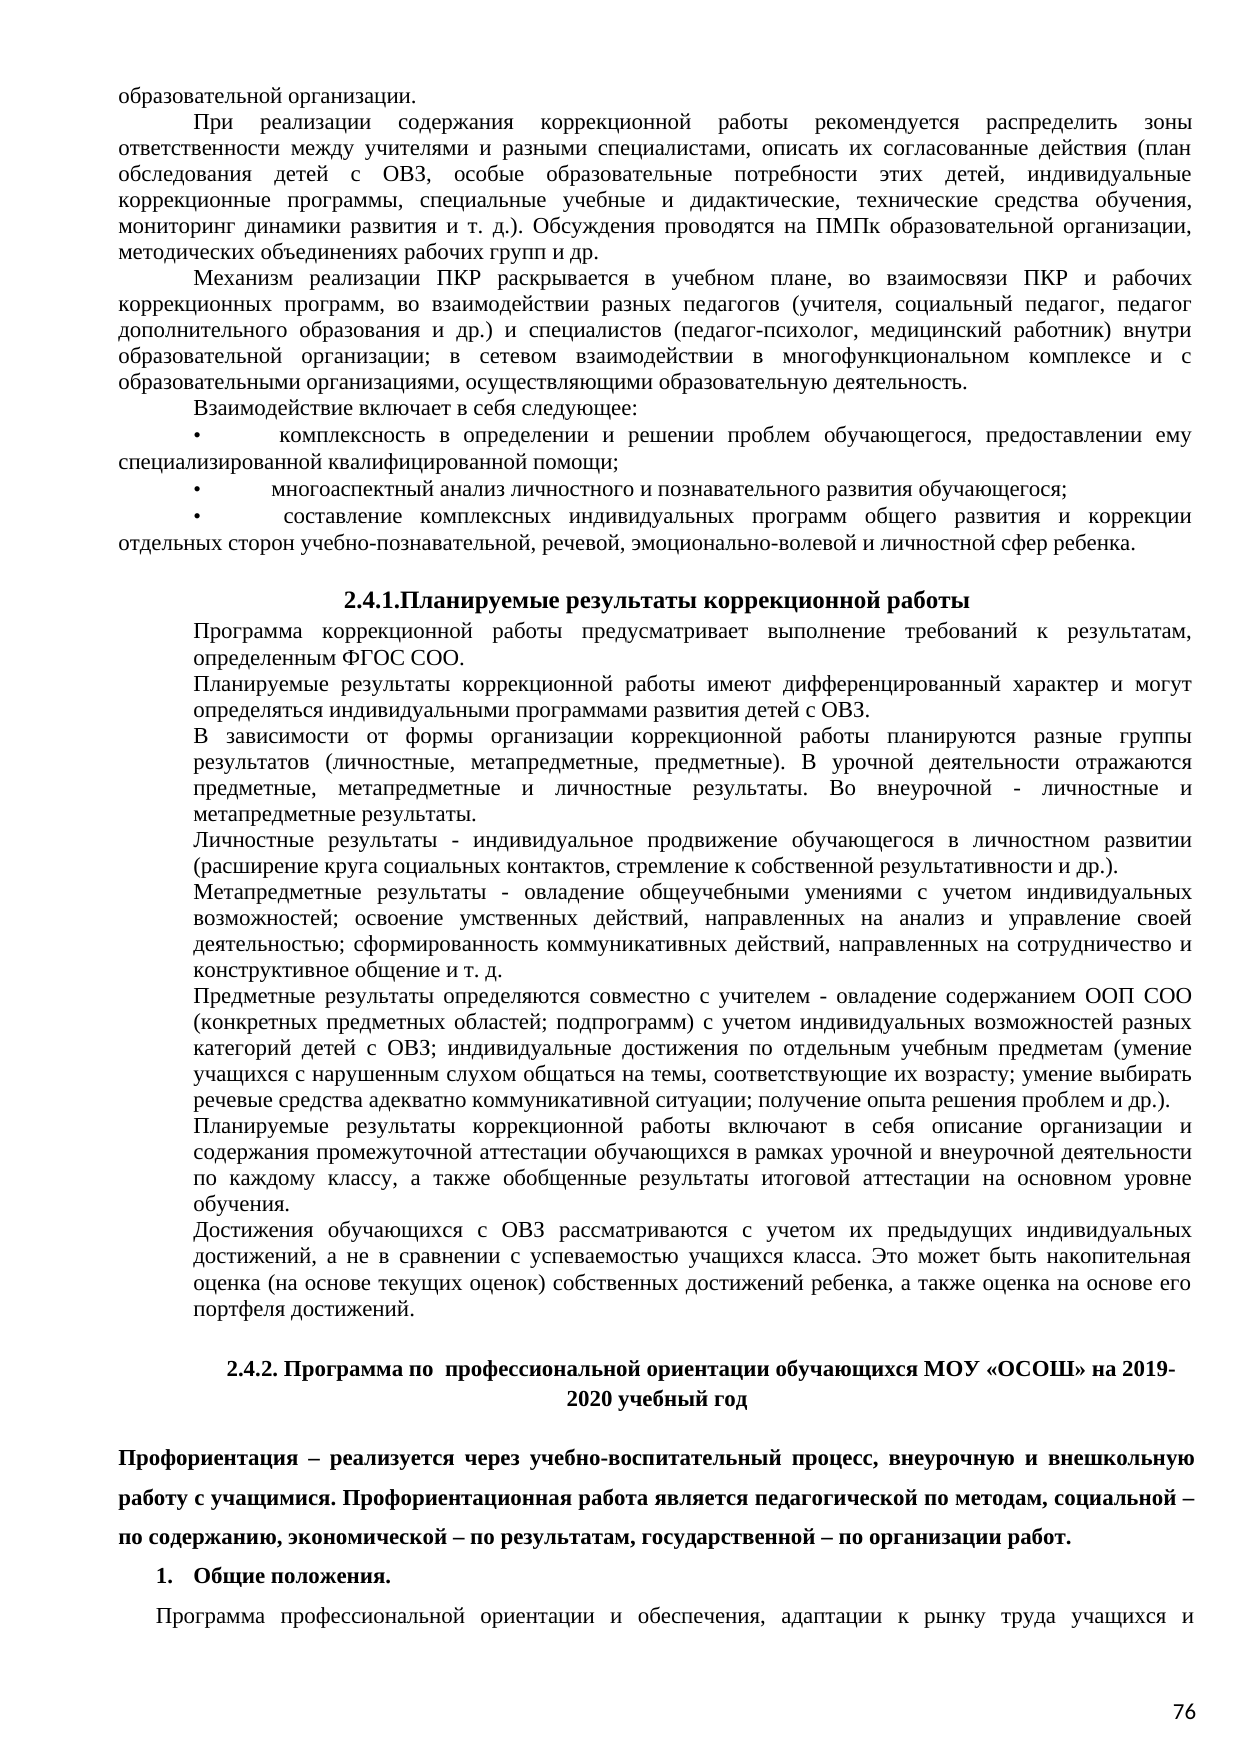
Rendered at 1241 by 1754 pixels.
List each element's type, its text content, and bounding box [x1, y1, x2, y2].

text Механизм реализации ПКР раскрывается в учебном плане, во взаимосвязи ПКР и рабочих коррекционных программ, во взаимодействии разных педагогов (учителя, социальный педагог, педагог дополнительного образования и др.) и специалистов (педагог-психолог, медицинский работник) внутри образовательной организации; в сетевом взаимодействии в многофункциональном комплексе и с образовательными организациями, осуществляющими образовательную деятельность. [118, 265, 1194, 395]
text Предметные результаты определяются совместно с учителем - овладение содержанием ООП СОО (конкретных предметных областей; подпрограмм) с учетом индивидуальных возможностей разных категорий детей с ОВЗ; индивидуальные достижения по отдельным учебным предметам (умение учащихся с нарушенным слухом общаться на темы, соответствующие их возрасту; умение выбирать речевые средства адекватно коммуникативной ситуации; получение опыта решения проблем и др.). [193, 983, 1194, 1113]
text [118, 82, 1194, 108]
text Достижения обучающихся с ОВЗ рассматриваются с учетом их предыдущих индивидуальных достижений, а не в сравнении с успеваемостью учащихся класса. Это может быть накопительная оценка (на основе текущих оценок) собственных достижений ребенка, а также оценка на основе его портфеля достижений. [193, 1217, 1194, 1321]
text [118, 1602, 1196, 1628]
list многоаспектный анализ личностного и познавательного развития обучающегося; [118, 475, 1196, 502]
text Планируемые результаты коррекционной работы включают в себя описание организации и содержания промежуточной аттестации обучающихся в рамках урочной и внеурочной деятельности по каждому классу, а также обобщенные результаты итоговой аттестации на основном уровне обучения. [193, 1113, 1194, 1217]
text В зависимости от формы организации коррекционной работы планируются разные группы результатов (личностные, метапредметные, предметные). В урочной деятельности отражаются предметные, метапредметные и личностные результаты. Во внеурочной - личностные и метапредметные результаты. [193, 722, 1194, 826]
text Программа коррекционной работы предусматривает выполнение требований к результатам, определенным ФГОС СОО. [193, 618, 1194, 670]
subtitle 2.4.2. Программа по профессиональной ориентации обучающихся МОУ «ОСОШ» на 2019-2020 учебный год [118, 1355, 1196, 1411]
text Планируемые результаты коррекционной работы имеют дифференцированный характер и могут определяться индивидуальными программами развития детей с ОВЗ. [193, 670, 1194, 722]
text Личностные результаты - индивидуальное продвижение обучающегося в личностном развитии (расширение круга социальных контактов, стремление к собственной результативности и др.). [193, 826, 1194, 878]
list комплексность в определении и решении проблем обучающегося, предоставлении ему специализированной квалифицированной помощи; [118, 421, 1194, 475]
text Профориентация – реализуется через учебно-воспитательный процесс, внеурочную и внешкольную работу с учащимися. Профориентационная работа является педагогической по методам, социальной – по содержанию, экономической – по результатам, государственной – по организации работ. [118, 1444, 1196, 1549]
subtitle 2.4.1.Планируемые результаты коррекционной работы [118, 585, 1196, 614]
list составление комплексных индивидуальных программ общего развития и коррекции отдельных сторон учебно-познавательной, речевой, эмоционально-волевой и личностной сфер ребенка. [118, 502, 1194, 556]
list Общие положения. [156, 1562, 1196, 1589]
text При реализации содержания коррекционной работы рекомендуется распределить зоны ответственности между учителями и разными специалистами, описать их согласованные действия (план обследования детей с ОВЗ, особые образовательные потребности этих детей, индивидуальные коррекционные программы, специальные учебные и дидактические, технические средства обучения, мониторинг динамики развития и т. д.). Обсуждения проводятся на ПМПк образовательной организации, методических объединениях рабочих групп и др. [118, 108, 1194, 265]
text Метапредметные результаты - овладение общеучебными умениями с учетом индивидуальных возможностей; освоение умственных действий, направленных на анализ и управление своей деятельностью; сформированность коммуникативных действий, направленных на сотрудничество и конструктивное общение и т. д. [193, 878, 1194, 983]
text Взаимодействие включает в себя следующее: [118, 395, 1196, 421]
